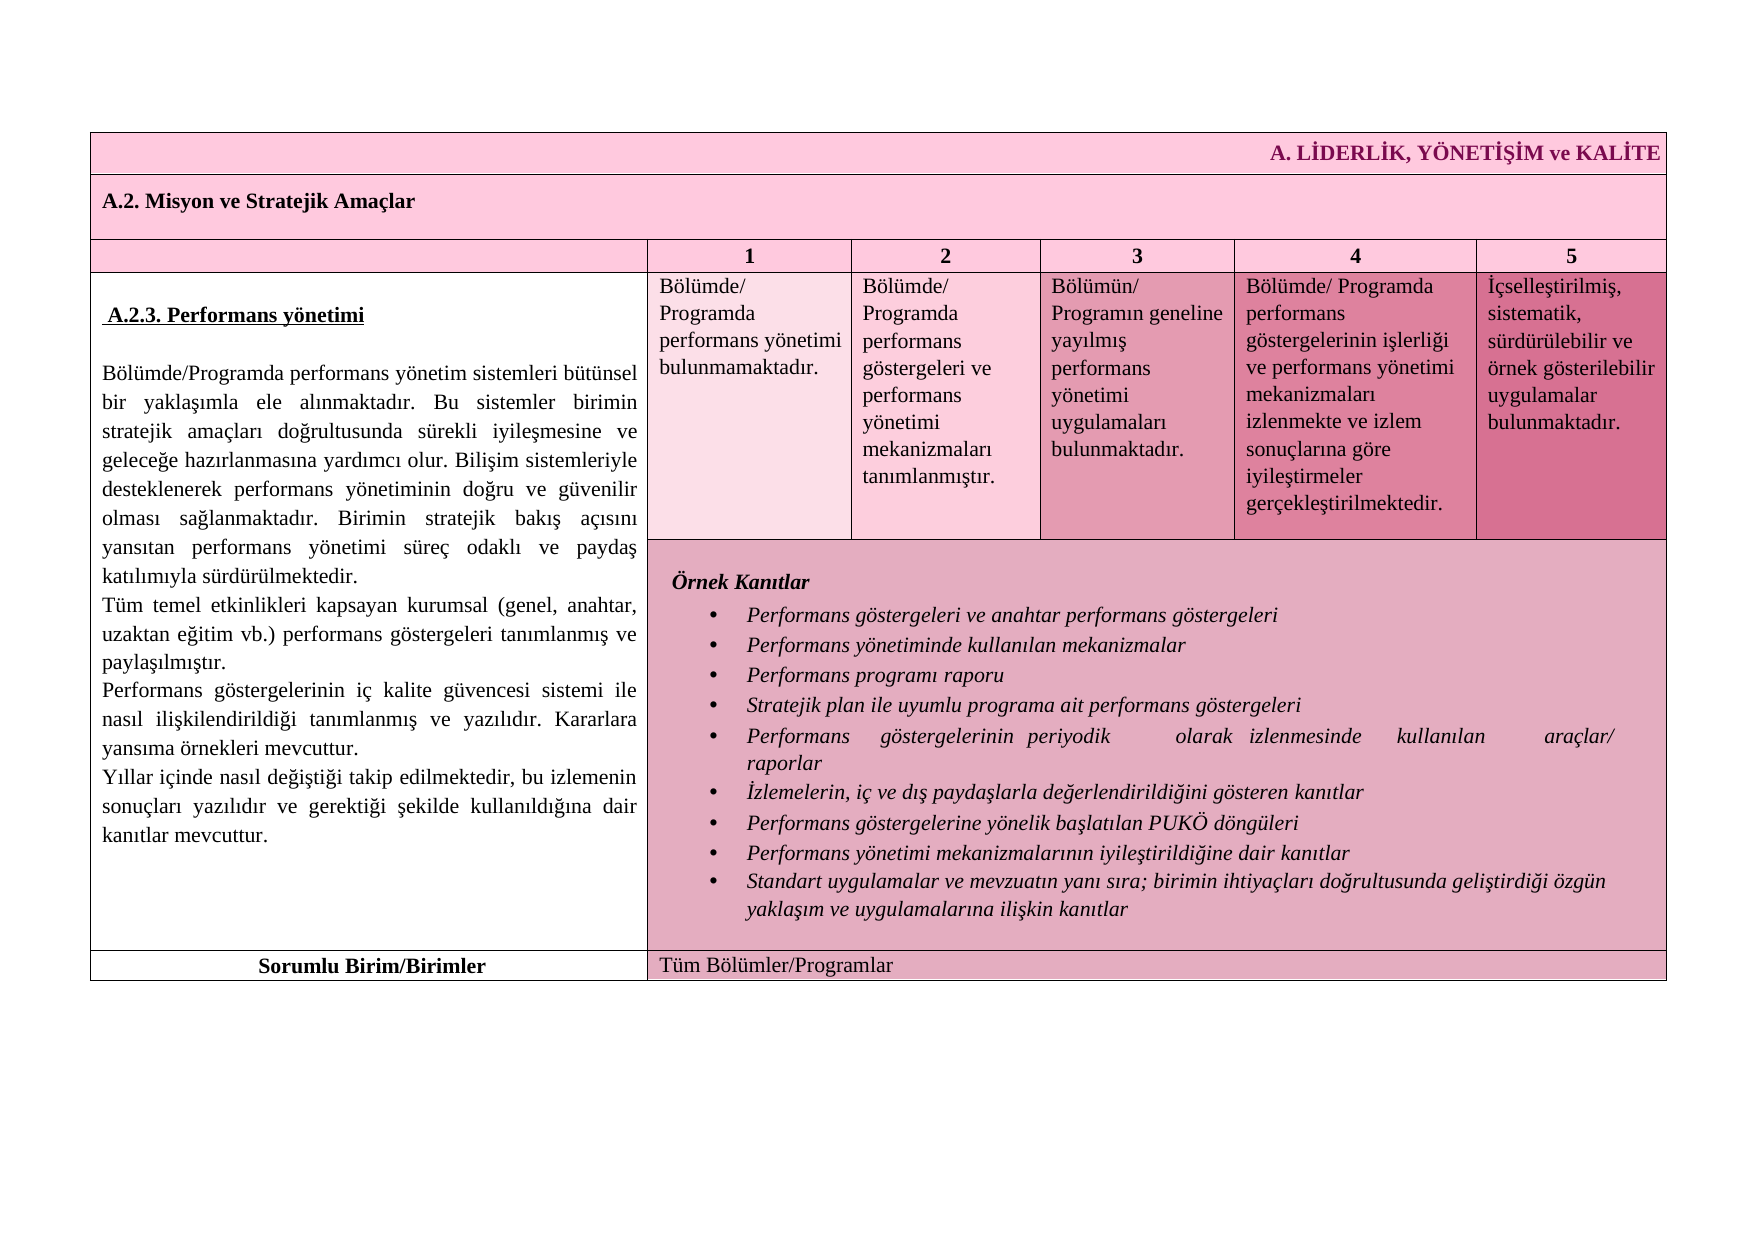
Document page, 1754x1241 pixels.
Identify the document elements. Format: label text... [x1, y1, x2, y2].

table_cell [91, 240, 647, 272]
table_cell Örnek Kanıtlar Performans göstergeleri ve anahtar performans göstergeleri Performans yönetiminde kullanılan mekanizmalar Performans programı raporu Stratejik plan ile uyumlu programa ait performans göstergeleri Performans göstergelerinin periyodik olarak izlenmesinde kullanılan araçlar/ raporlar İzlemelerin, iç ve dış paydaşlarla değerlendirildiğini gösteren kanıtlar Performans göstergelerine yönelik başlatılan PUKÖ döngüleri Performans yönetimi mekanizmalarının iyileştirildiğine dair kanıtlar Standart uygulamalar ve mevzuatın yanı sıra; birimin ihtiyaçları doğrultusunda geliştirdiği özgün yaklaşım ve uygulamalarına ilişkin kanıtlar [648, 540, 1666, 950]
table_cell Bölümde/ Programda performans göstergeleri ve performans yönetimi mekanizmaları tanımlanmıştır. [852, 273, 1040, 539]
table_cell 3 [1041, 240, 1234, 272]
table_cell Tüm Bölümler/Programlar [648, 951, 1666, 979]
table_cell Sorumlu Birim/Birimler [91, 951, 647, 979]
table_cell Bölümde/ Programda performans yönetimi bulunmamaktadır. [648, 273, 851, 539]
table_cell Bölümün/ Programın geneline yayılmış performans yönetimi uygulamaları bulunmaktadır. [1041, 273, 1234, 539]
table_cell Bölümde/ Programda performans göstergelerinin işlerliği ve performans yönetimi mekanizmaları izlenmekte ve izlem sonuçlarına göre iyileştirmeler gerçekleştirilmektedir. [1235, 273, 1476, 539]
table_cell 4 [1235, 240, 1476, 272]
table_cell 1 [648, 240, 851, 272]
table_header A. LİDERLİK, YÖNETİŞİM ve KALİTE [91, 133, 1666, 173]
table_cell A.2. Misyon ve Stratejik Amaçlar [91, 175, 1666, 239]
table_cell İçselleştirilmiş, sistematik, sürdürülebilir ve örnek gösterilebilir uygulamalar bulunmaktadır. [1477, 273, 1666, 539]
table_cell 5 [1477, 240, 1666, 272]
table_cell 2 [852, 240, 1040, 272]
table_cell A.2.3. Performans yönetimi Bölümde/Programda performans yönetim sistemleri bütünsel bir yaklaşımla ele alınmaktadır. Bu sistemler birimin stratejik amaçları doğrultusunda sürekli iyileşmesine ve geleceğe hazırlanmasına yardımcı olur. Bilişim sistemleriyle desteklenerek performans yönetiminin doğru ve güvenilir olması sağlanmaktadır. Birimin stratejik bakış açısını yansıtan performans yönetimi süreç odaklı ve paydaş katılımıyla sürdürülmektedir. Tüm temel etkinlikleri kapsayan kurumsal (genel, anahtar, uzaktan eğitim vb.) performans göstergeleri tanımlanmış ve paylaşılmıştır. Performans göstergelerinin iç kalite güvencesi sistemi ile nasıl ilişkilendirildiği tanımlanmış ve yazılıdır. Kararlara yansıma örnekleri mevcuttur. Yıllar içinde nasıl değiştiği takip edilmektedir, bu izlemenin sonuçları yazılıdır ve gerektiği şekilde kullanıldığına dair kanıtlar mevcuttur. [91, 273, 647, 950]
